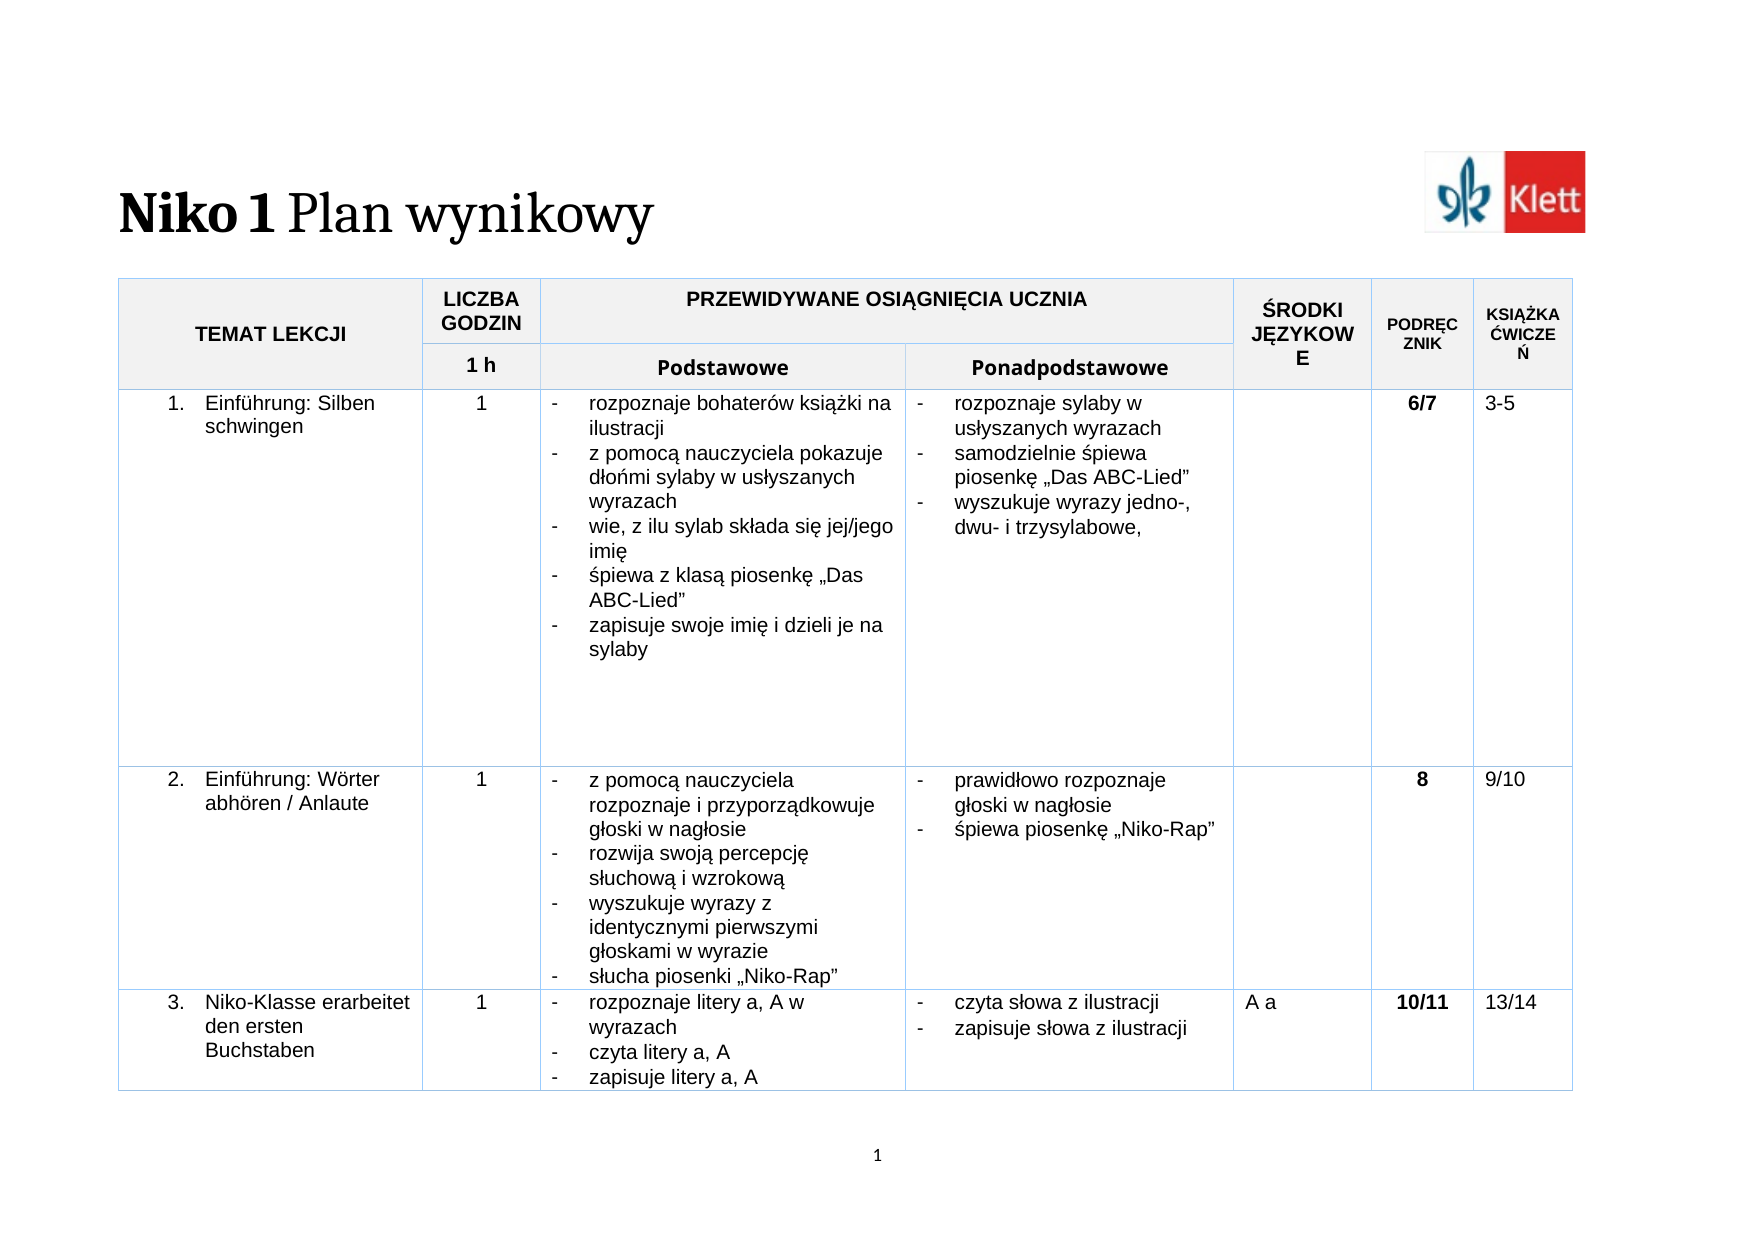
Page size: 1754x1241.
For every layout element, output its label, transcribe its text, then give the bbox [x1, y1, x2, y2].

table_header ŚRODKI JĘZYKOWE [1234, 279, 1371, 389]
table_cell czyta słowa z ilustracji zapisuje słowa z ilustracji [906, 990, 1233, 1090]
table_cell 1 h [423, 344, 540, 389]
table_cell Niko-Klasse erarbeitet den ersten Buchstaben [119, 990, 422, 1090]
text Niko 1 Plan wynikowy [118, 151, 1636, 247]
table_header TEMAT LEKCJI [119, 279, 422, 389]
table_cell Einführung: Silben schwingen [119, 390, 422, 766]
table_cell Einführung: Wörter abhören / Anlaute [119, 767, 422, 988]
table_cell prawidłowo rozpoznaje głoski w nagłosie śpiewa piosenkę „Niko-Rap” [906, 767, 1233, 988]
table_header PODRĘCZNIK [1372, 279, 1473, 389]
table_header KSIĄŻKA ĆWICZEŃ [1474, 279, 1572, 389]
picture [1424, 151, 1586, 233]
table_cell 8 [1372, 767, 1473, 988]
table_cell 1 [423, 390, 540, 766]
table_cell 1 [423, 990, 540, 1090]
table_cell rozpoznaje sylaby w usłyszanych wyrazach samodzielnie śpiewa piosenkę „Das ABC-Lied” wyszukuje wyrazy jedno-, dwu- i trzysylabowe, [906, 390, 1233, 766]
table_cell 13/14 [1474, 990, 1572, 1090]
table_cell A a [1234, 990, 1371, 1090]
table_cell 3-5 [1474, 390, 1572, 766]
table_cell z pomocą nauczyciela rozpoznaje i przyporządkowuje głoski w nagłosie rozwija swoją percepcję słuchową i wzrokową wyszukuje wyrazy z identycznymi pierwszymi głoskami w wyrazie słucha piosenki „Niko-Rap” [541, 767, 905, 988]
table_header PRZEWIDYWANE OSIĄGNIĘCIA UCZNIA [541, 279, 1233, 343]
table_cell Podstawowe [541, 344, 905, 389]
table_cell 10/11 [1372, 990, 1473, 1090]
table_header LICZBA GODZIN [423, 279, 540, 343]
table_cell rozpoznaje litery a, A w wyrazach czyta litery a, A zapisuje litery a, A [541, 990, 905, 1090]
table_cell 9/10 [1474, 767, 1572, 988]
table_cell [1234, 767, 1371, 988]
table_cell [1234, 390, 1371, 766]
table_cell rozpoznaje bohaterów książki na ilustracji z pomocą nauczyciela pokazuje dłońmi sylaby w usłyszanych wyrazach wie, z ilu sylab składa się jej/jego imię śpiewa z klasą piosenkę „Das ABC-Lied” zapisuje swoje imię i dzieli je na sylaby [541, 390, 905, 766]
table_cell 1 [423, 767, 540, 988]
table_cell 6/7 [1372, 390, 1473, 766]
table_cell Ponadpodstawowe [906, 344, 1233, 389]
